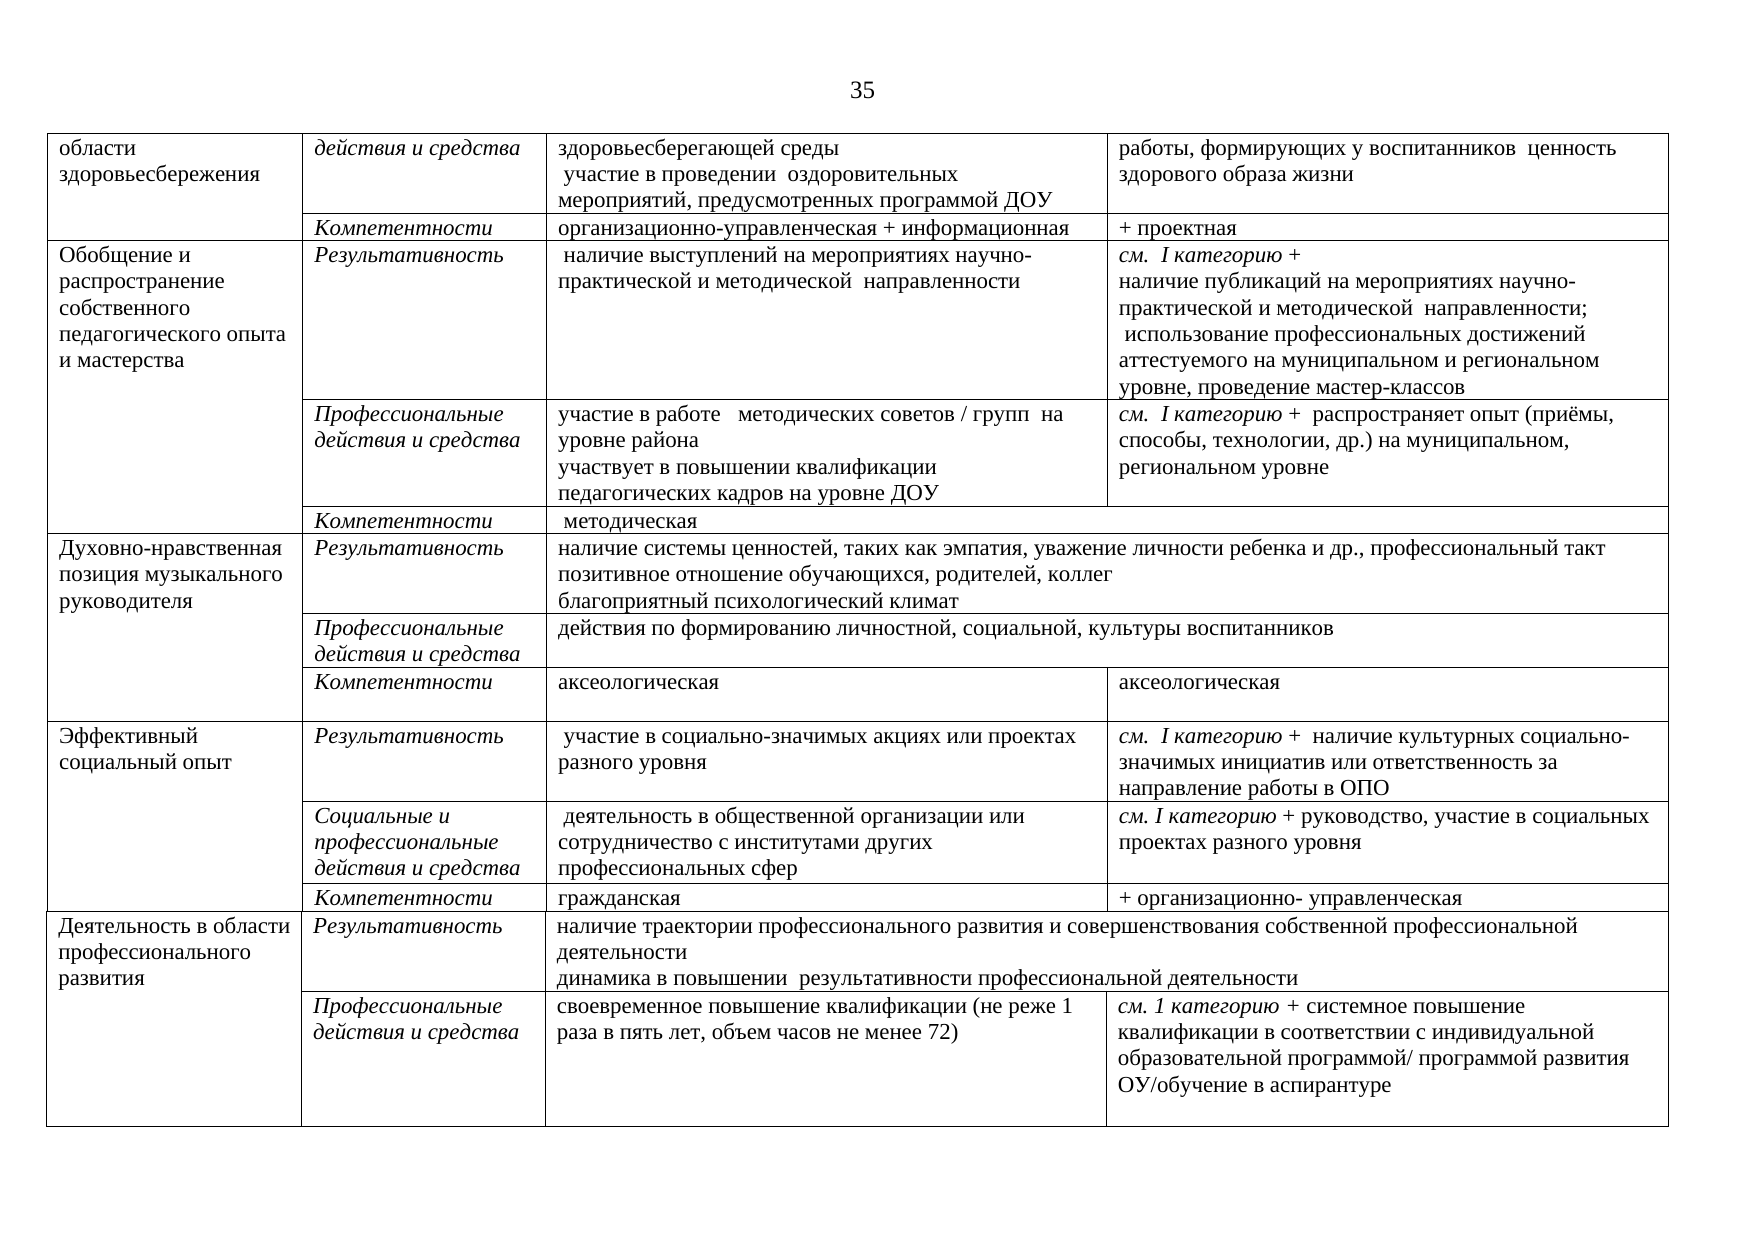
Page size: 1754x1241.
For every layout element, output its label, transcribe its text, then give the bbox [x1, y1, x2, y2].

table_cell Компетентности [303, 214, 546, 240]
table_cell + организационно- управленческая [1108, 884, 1668, 911]
table_cell аксеологическая [547, 668, 1107, 721]
table_cell Результативность [302, 912, 545, 991]
table_cell наличие выступлений на мероприятиях научно-практической и методической направленности [547, 241, 1107, 399]
table_cell Результативность [303, 241, 546, 399]
table_cell участие в работе методических советов / групп на уровне района участвует в повышении квалификации педагогических кадров на уровне ДОУ [547, 400, 1107, 506]
table_cell участие в социально-значимых акциях или проектах разного уровня [547, 722, 1107, 801]
table_cell Компетентности [303, 507, 546, 533]
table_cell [1107, 992, 1668, 1126]
table_cell Социальные и профессиональные действия и средства [303, 802, 546, 883]
table_cell Результативность [303, 534, 546, 613]
table_cell методическая [547, 507, 1668, 533]
table_cell Компетентности [303, 668, 546, 721]
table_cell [546, 992, 1106, 1126]
table_cell организационно-управленческая + информационная [547, 214, 1107, 240]
table_cell Духовно-нравственная позиция музыкального руководителя [48, 534, 302, 721]
table_cell наличие траектории профессионального развития и совершенствования собственной профессиональной деятельности динамика в повышении результативности профессиональной деятельности [546, 912, 1668, 991]
table_cell Профессиональные действия и средства [303, 400, 546, 506]
table_cell см. I категорию + распространяет опыт (приёмы, способы, технологии, др.) на муниципальном, региональном уровне [1108, 400, 1668, 506]
table_cell Результативность [303, 722, 546, 801]
table_cell Обобщение и распространение собственного педагогического опыта и мастерства [48, 241, 302, 533]
table_cell см. I категорию + наличие культурных социально-значимых инициатив или ответственность за направление работы в ОПО [1108, 722, 1668, 801]
table_cell см. I категорию + наличие публикаций на мероприятиях научно-практической и методической направленности; использование профессиональных достижений аттестуемого на муниципальном и региональном уровне, проведение мастер-классов [1108, 241, 1668, 399]
table_cell действия по формированию личностной, социальной, культуры воспитанников [547, 614, 1668, 667]
table_cell наличие системы ценностей, таких как эмпатия, уважение личности ребенка и др., профессиональный такт позитивное отношение обучающихся, родителей, коллег благоприятный психологический климат [547, 534, 1668, 613]
table_cell Компетентности [303, 884, 546, 911]
table_cell аксеологическая [1108, 668, 1668, 721]
table_cell + проектная [1108, 214, 1668, 240]
table_cell деятельность в общественной организации или сотрудничество с институтами других профессиональных сфер [547, 802, 1107, 883]
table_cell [303, 134, 546, 213]
table_cell см. I категорию + руководство, участие в социальных проектах разного уровня [1108, 802, 1668, 883]
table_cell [1108, 134, 1668, 213]
table_cell Деятельность в области профессионального развития [47, 912, 301, 1126]
table_cell гражданская [547, 884, 1107, 911]
table_cell Эффективный социальный опыт [48, 722, 302, 911]
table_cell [547, 134, 1107, 213]
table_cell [302, 992, 545, 1126]
table_cell Профессиональные действия и средства [303, 614, 546, 667]
